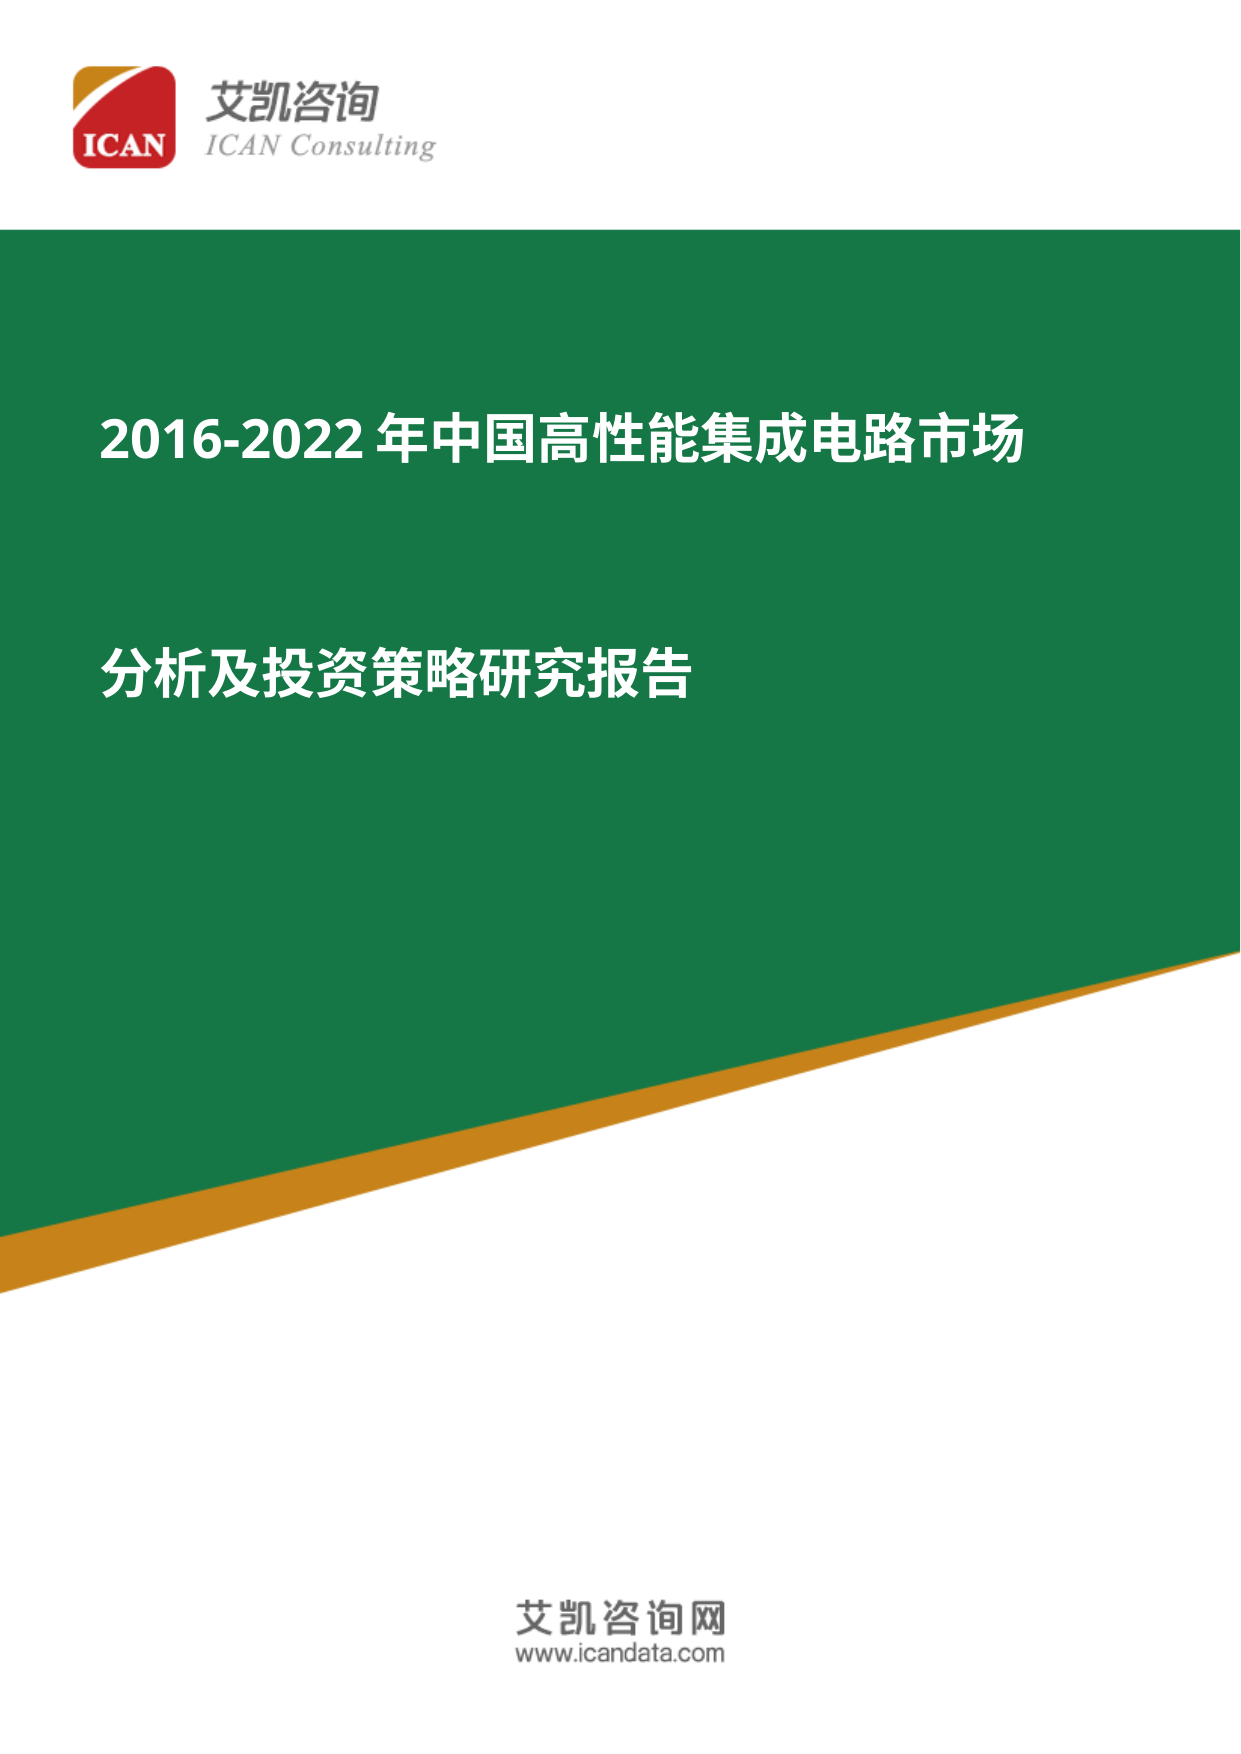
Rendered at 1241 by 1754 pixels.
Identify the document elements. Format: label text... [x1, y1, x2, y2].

picture [0, 5, 1241, 1754]
subtitle 2016-2022年中国高性能集成电路市场分析及投资策略研究报告 [99, 386, 1053, 718]
